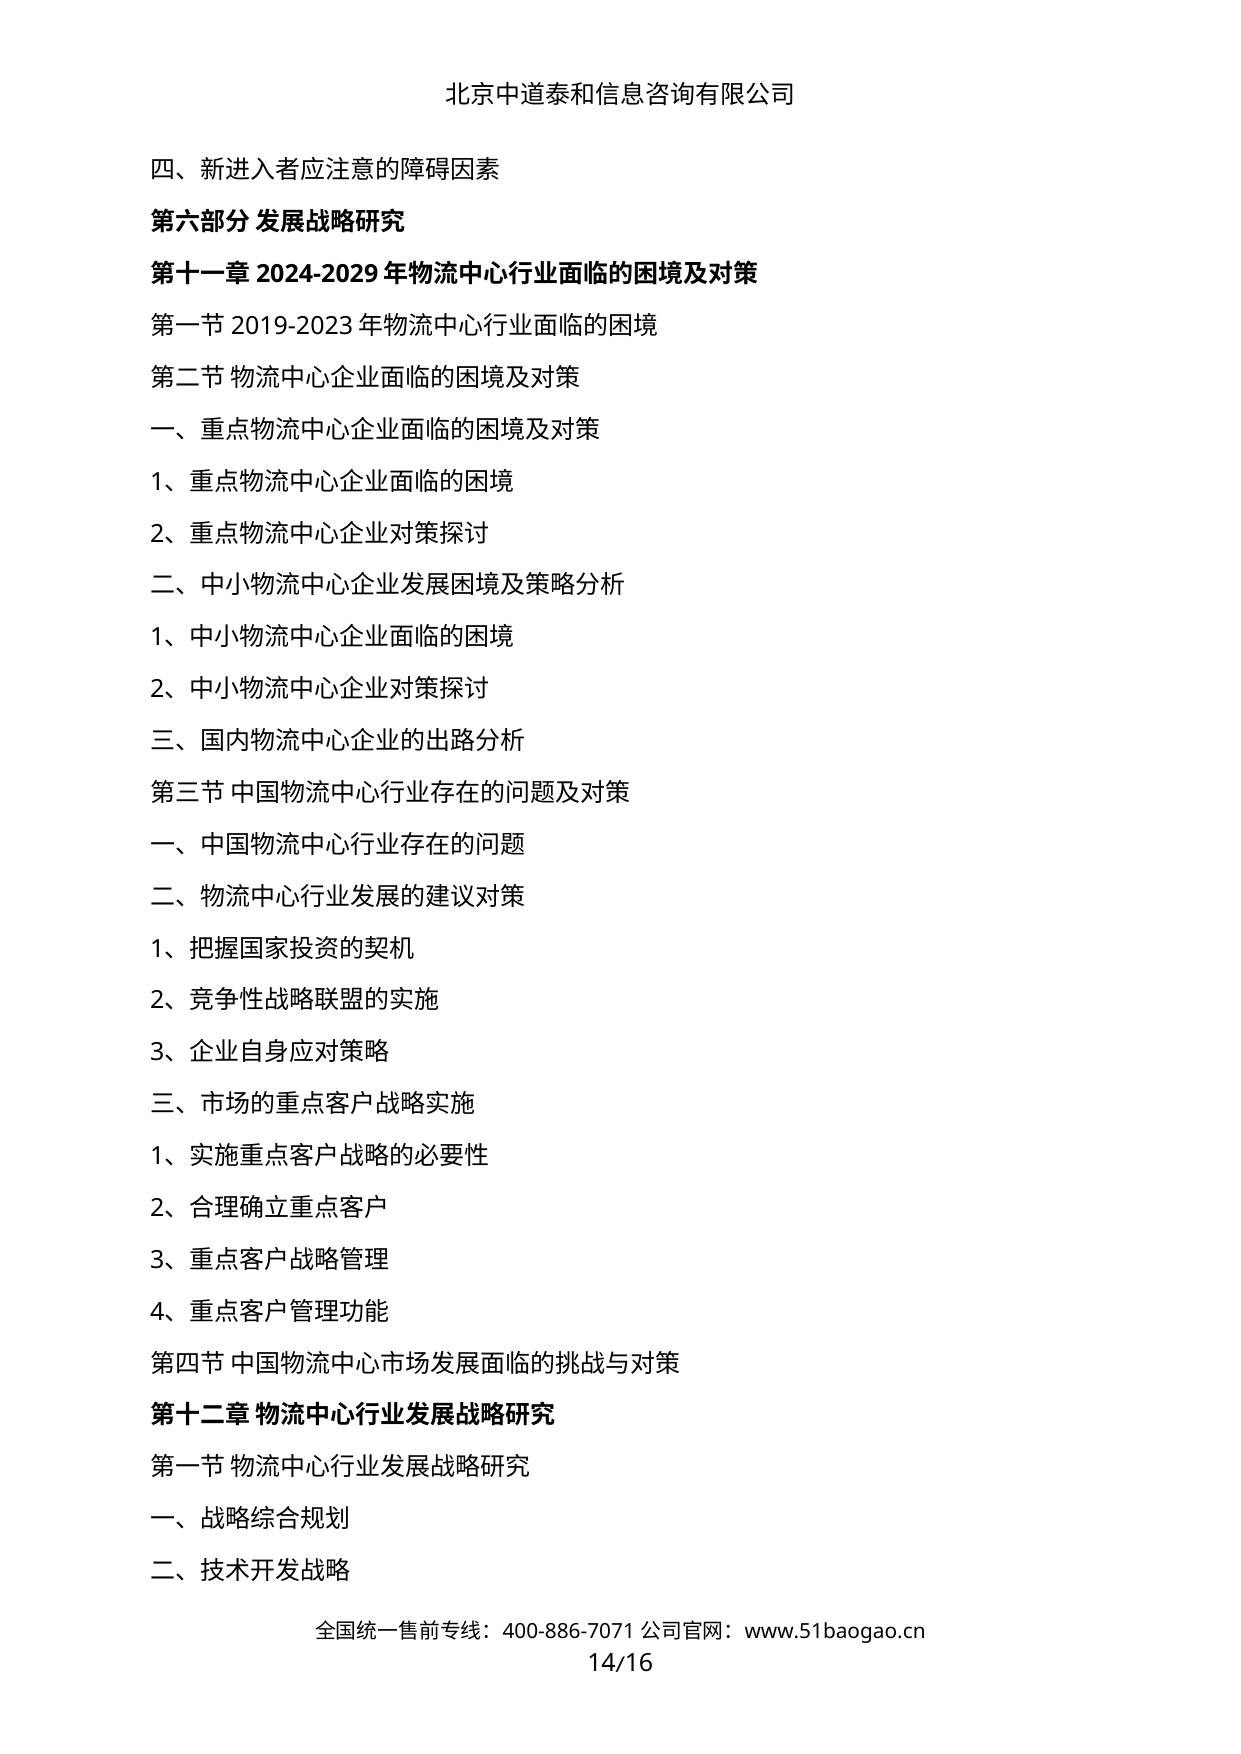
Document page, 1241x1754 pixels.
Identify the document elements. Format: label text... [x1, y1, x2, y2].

text 第十一章 2024-2029年物流中心行业面临的困境及对策 [150, 254, 1090, 290]
text 3、重点客户战略管理 [150, 1239, 1090, 1276]
text 1、实施重点客户战略的必要性 [150, 1136, 1090, 1172]
text 第四节 中国物流中心市场发展面临的挑战与对策 [150, 1343, 1090, 1379]
text 二、技术开发战略 [150, 1551, 1090, 1587]
text 二、物流中心行业发展的建议对策 [150, 876, 1090, 912]
text 4、重点客户管理功能 [150, 1291, 1090, 1327]
text 1、中小物流中心企业面临的困境 [150, 617, 1090, 653]
text 第二节 物流中心企业面临的困境及对策 [150, 357, 1090, 394]
text 2、合理确立重点客户 [150, 1187, 1090, 1224]
text 四、新进入者应注意的障碍因素 [150, 150, 1090, 186]
text 第三节 中国物流中心行业存在的问题及对策 [150, 772, 1090, 809]
text 一、重点物流中心企业面临的困境及对策 [150, 409, 1090, 446]
text 三、市场的重点客户战略实施 [150, 1084, 1090, 1120]
text 一、战略综合规划 [150, 1499, 1090, 1535]
text 3、企业自身应对策略 [150, 1032, 1090, 1068]
text 2、重点物流中心企业对策探讨 [150, 513, 1090, 549]
text 第一节 物流中心行业发展战略研究 [150, 1447, 1090, 1483]
text 第一节 2019-2023年物流中心行业面临的困境 [150, 306, 1090, 342]
text 二、中小物流中心企业发展困境及策略分析 [150, 565, 1090, 601]
text 1、把握国家投资的契机 [150, 928, 1090, 964]
text 第十二章 物流中心行业发展战略研究 [150, 1395, 1090, 1431]
text 三、国内物流中心企业的出路分析 [150, 721, 1090, 757]
text 第六部分 发展战略研究 [150, 202, 1090, 238]
text 1、重点物流中心企业面临的困境 [150, 461, 1090, 497]
text 2、竞争性战略联盟的实施 [150, 980, 1090, 1016]
text 2、中小物流中心企业对策探讨 [150, 669, 1090, 705]
text 一、中国物流中心行业存在的问题 [150, 824, 1090, 861]
